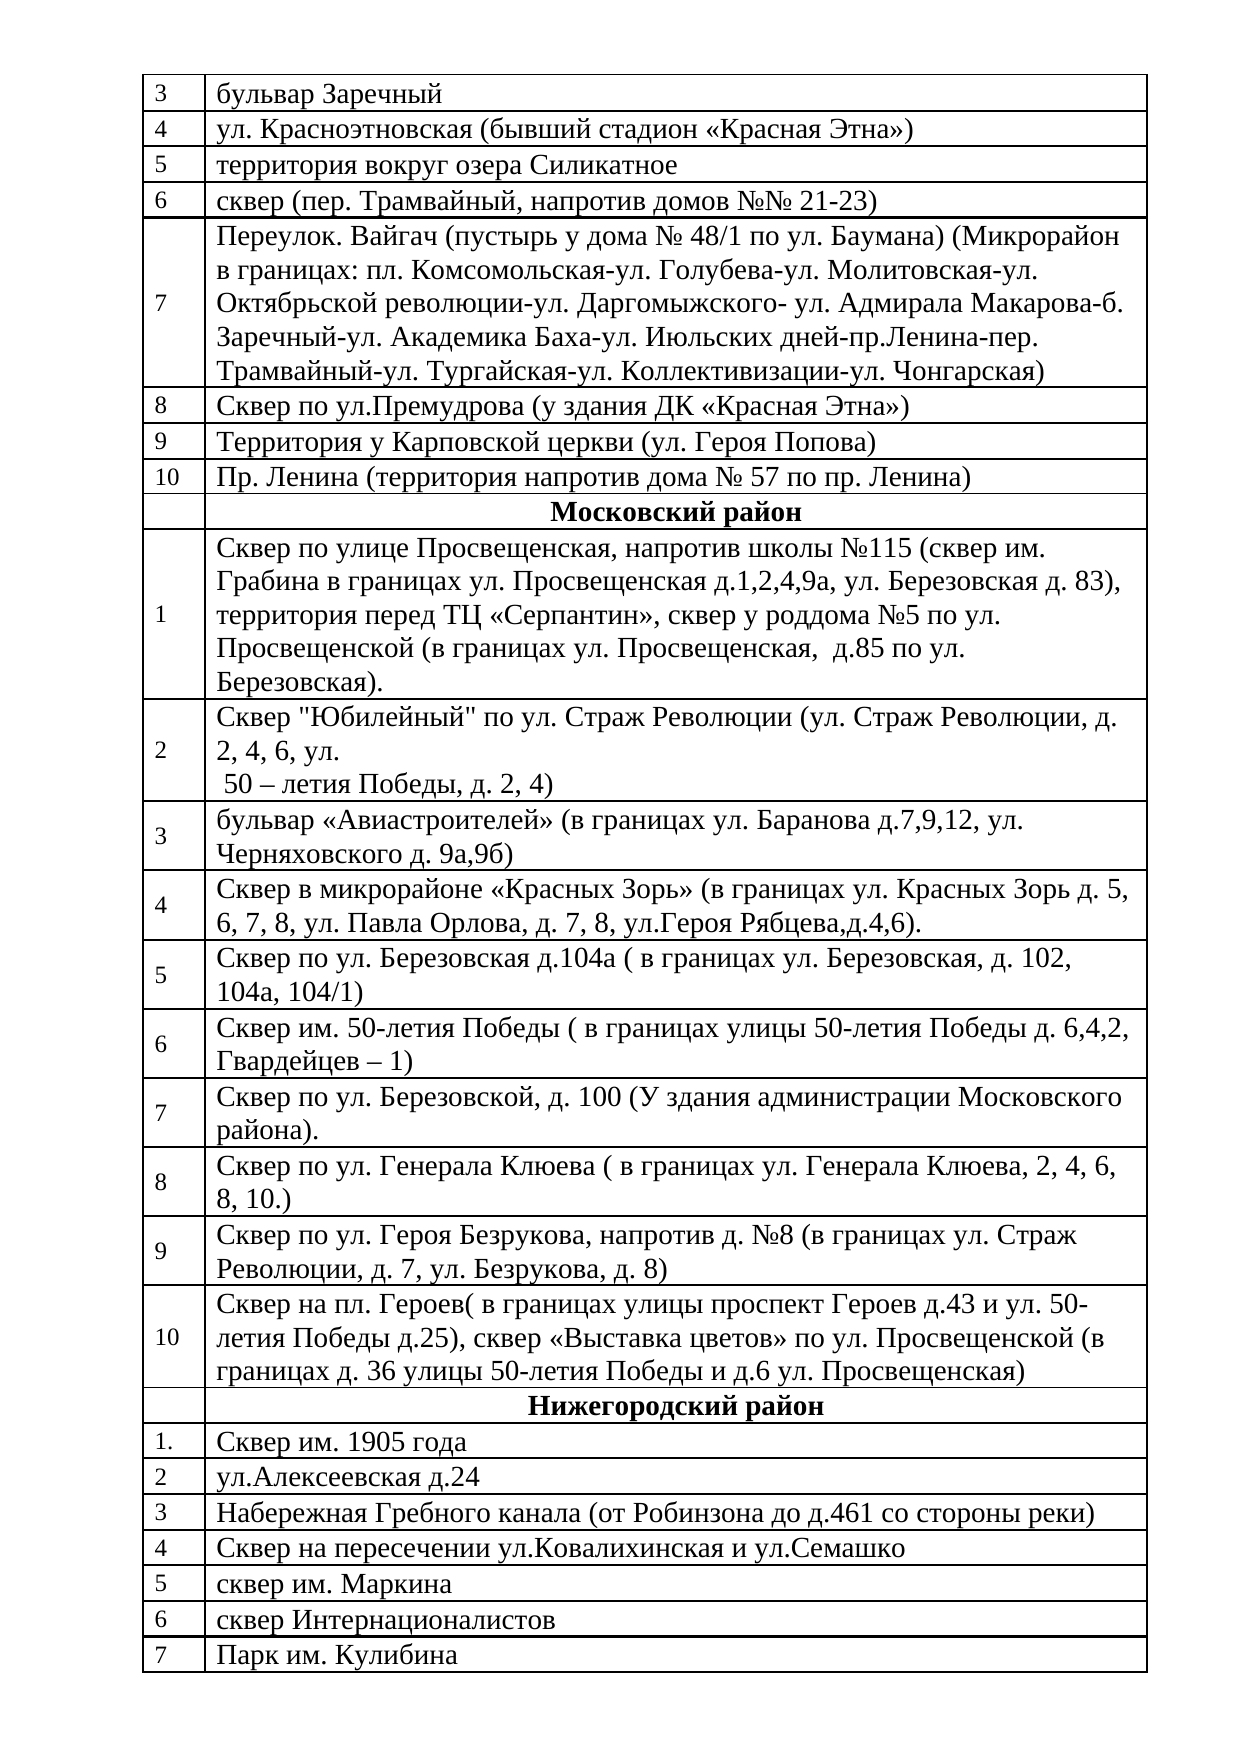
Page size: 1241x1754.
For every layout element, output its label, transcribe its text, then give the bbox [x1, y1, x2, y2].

table_cell Сквер "Юбилейный" по ул. Страж Революции (ул. Страж Революции, д. 2, 4, 6, ул. 50 – летия Победы, д. 2, 4) [206, 700, 1146, 800]
table_cell Сквер по улице Просвещенская, напротив школы №115 (сквер им. Грабина в границах ул. Просвещенская д.1,2,4,9а, ул. Березовская д. 83), территория перед ТЦ «Серпантин», сквер у роддома №5 по ул. Просвещенской (в границах ул. Просвещенская, д.85 по ул. Березовская). [206, 530, 1146, 697]
table_cell 6 [144, 1602, 204, 1635]
table_cell Сквер им. 1905 года [206, 1424, 1146, 1457]
table_cell 6 [144, 183, 204, 216]
table_cell Сквер в микрорайоне «Красных Зорь» (в границах ул. Красных Зорь д. 5, 6, 7, 8, ул. Павла Орлова, д. 7, 8, ул.Героя Рябцева,д.4,6). [206, 871, 1146, 938]
table_cell 3 [144, 1495, 204, 1528]
table_cell 9 [144, 424, 204, 457]
table_cell 3 [144, 75, 204, 109]
table_cell Сквер по ул. Березовская д.104а ( в границах ул. Березовская, д. 102, 104а, 104/1) [206, 941, 1146, 1008]
table_cell 1. [144, 1424, 204, 1457]
table_cell 5 [144, 147, 204, 181]
table_cell 9 [144, 1217, 204, 1284]
table_cell Нижегородский район [206, 1388, 1146, 1422]
table_cell территория вокруг озера Силикатное [206, 147, 1146, 181]
table_cell 3 [144, 802, 204, 869]
table_cell 2 [144, 700, 204, 800]
table_cell 1 [144, 530, 204, 697]
table_cell 8 [144, 388, 204, 422]
table_cell 10 [144, 460, 204, 493]
table_cell Сквер по ул.Премудрова (у здания ДК «Красная Этна») [206, 388, 1146, 422]
table_cell Московский район [206, 494, 1146, 528]
table_cell Сквер по ул. Генерала Клюева ( в границах ул. Генерала Клюева, 2, 4, 6, 8, 10.) [206, 1148, 1146, 1215]
table_cell [144, 1388, 204, 1422]
table_cell [144, 494, 204, 528]
table_cell сквер Интернационалистов [206, 1602, 1146, 1635]
table_cell 6 [144, 1010, 204, 1077]
table_cell 4 [144, 871, 204, 938]
table_cell Сквер им. 50-летия Победы ( в границах улицы 50-летия Победы д. 6,4,2, Гвардейцев – 1) [206, 1010, 1146, 1077]
table_cell 5 [144, 941, 204, 1008]
table_cell Парк им. Кулибина [206, 1638, 1146, 1671]
table_cell Сквер на пл. Героев( в границах улицы проспект Героев д.43 и ул. 50-летия Победы д.25), сквер «Выставка цветов» по ул. Просвещенской (в границах д. 36 улицы 50-летия Победы и д.6 ул. Просвещенская) [206, 1286, 1146, 1387]
table_cell 7 [144, 1079, 204, 1146]
table_cell бульвар Заречный [206, 75, 1146, 109]
table_cell 7 [144, 219, 204, 386]
table_cell 4 [144, 112, 204, 145]
table_cell ул. Красноэтновская (бывший стадион «Красная Этна») [206, 112, 1146, 145]
table_cell Сквер на пересечении ул.Ковалихинская и ул.Семашко [206, 1531, 1146, 1564]
table_cell 5 [144, 1566, 204, 1600]
table_cell Сквер по ул. Героя Безрукова, напротив д. №8 (в границах ул. Страж Революции, д. 7, ул. Безрукова, д. 8) [206, 1217, 1146, 1284]
table_cell 2 [144, 1459, 204, 1493]
table_cell 7 [144, 1638, 204, 1671]
table_cell Набережная Гребного канала (от Робинзона до д.461 со стороны реки) [206, 1495, 1146, 1528]
table_cell Пр. Ленина (территория напротив дома № 57 по пр. Ленина) [206, 460, 1146, 493]
table_cell сквер им. Маркина [206, 1566, 1146, 1600]
table_cell 4 [144, 1531, 204, 1564]
table_cell 10 [144, 1286, 204, 1387]
table_cell сквер (пер. Трамвайный, напротив домов №№ 21-23) [206, 183, 1146, 216]
table_cell бульвар «Авиастроителей» (в границах ул. Баранова д.7,9,12, ул. Черняховского д. 9а,9б) [206, 802, 1146, 869]
table_cell ул.Алексеевская д.24 [206, 1459, 1146, 1493]
table_cell Сквер по ул. Березовской, д. 100 (У здания администрации Московского района). [206, 1079, 1146, 1146]
table_cell Территория у Карповской церкви (ул. Героя Попова) [206, 424, 1146, 457]
table_cell Переулок. Вайгач (пустырь у дома № 48/1 по ул. Баумана) (Микрорайон в границах: пл. Комсомольская-ул. Голубева-ул. Молитовская-ул. Октябрьской революции-ул. Даргомыжского- ул. Адмирала Макарова-б. Заречный-ул. Академика Баха-ул. Июльских дней-пр.Ленина-пер. Трамвайный-ул. Тургайская-ул. Коллективизации-ул. Чонгарская) [206, 219, 1146, 386]
table_cell 8 [144, 1148, 204, 1215]
